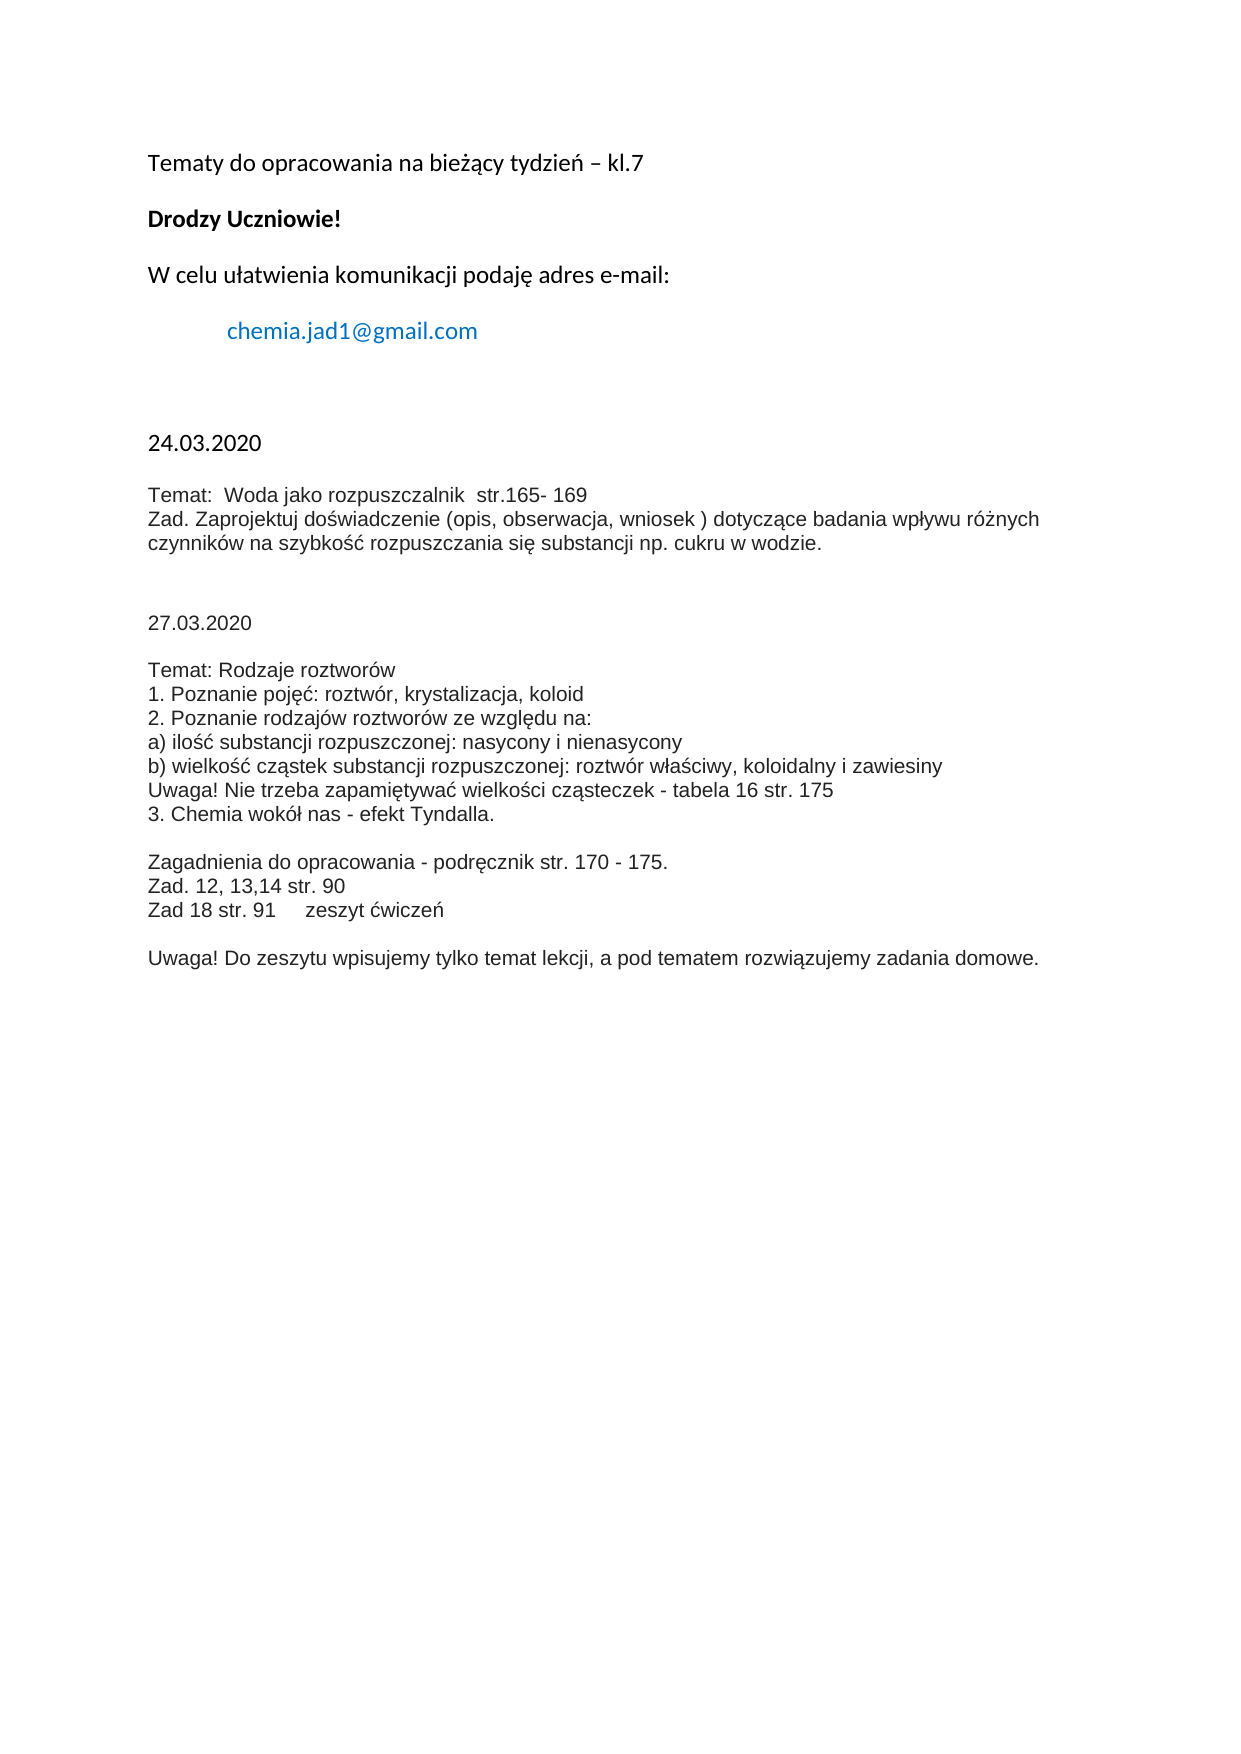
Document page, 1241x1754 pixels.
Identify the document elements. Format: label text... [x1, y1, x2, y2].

text 24.03.2020 [148, 427, 1093, 457]
text 3. Chemia wokół nas - efekt Tyndalla. [148, 802, 1093, 826]
text a) ilość substancji rozpuszczonej: nasycony i nienasycony [148, 730, 1093, 754]
text chemia.jad1@gmail.com [148, 315, 1093, 346]
text Zad. Zaprojektuj doświadczenie (opis, obserwacja, wniosek ) dotyczące badania wpływu różnych czynników na szybkość rozpuszczania się substancji np. cukru w wodzie. [148, 507, 1093, 554]
text b) wielkość cząstek substancji rozpuszczonej: roztwór właściwy, koloidalny i zawiesiny [148, 754, 1093, 778]
text W celu ułatwienia komunikacji podaję adres e-mail: [148, 259, 1093, 290]
text Zad 18 str. 91 zeszyt ćwiczeń [148, 898, 1093, 922]
text Zagadnienia do opracowania - podręcznik str. 170 - 175. [148, 850, 1093, 874]
text Drodzy Uczniowie! [148, 203, 1093, 234]
text 1. Poznanie pojęć: roztwór, krystalizacja, koloid [148, 682, 1093, 706]
text Zad. 12, 13,14 str. 90 [148, 874, 1093, 898]
text 27.03.2020 [148, 610, 1093, 634]
text 2. Poznanie rodzajów roztworów ze względu na: [148, 706, 1093, 730]
text Uwaga! Do zeszytu wpisujemy tylko temat lekcji, a pod tematem rozwiązujemy zadania domowe. [148, 946, 1093, 970]
text Tematy do opracowania na bieżący tydzień – kl.7 [148, 148, 1093, 178]
text Temat: Woda jako rozpuszczalnik str.165- 169 [148, 483, 1093, 507]
text Temat: Rodzaje roztworów [148, 658, 1093, 682]
text Uwaga! Nie trzeba zapamiętywać wielkości cząsteczek - tabela 16 str. 175 [148, 778, 1093, 802]
